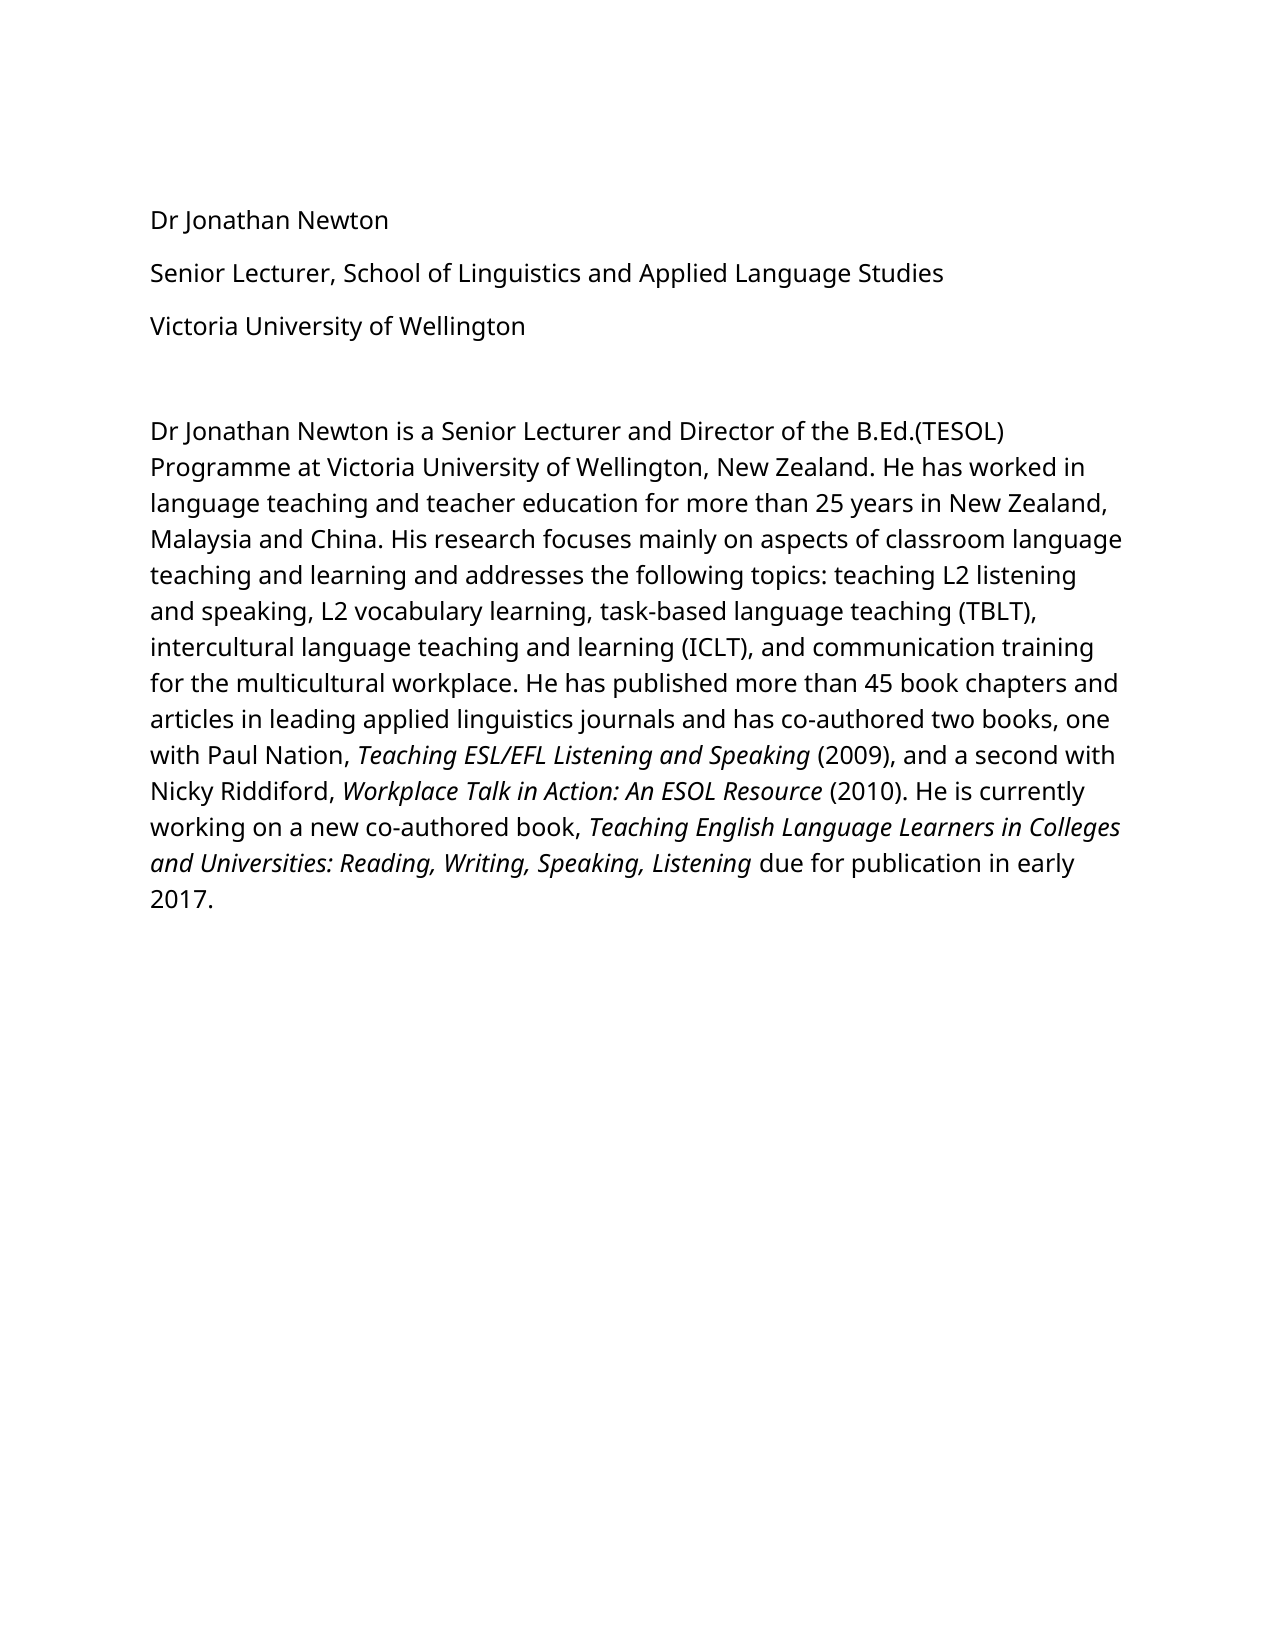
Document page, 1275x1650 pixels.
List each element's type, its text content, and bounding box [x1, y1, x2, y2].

text Senior Lecturer, School of Linguistics and Applied Language Studies [150, 255, 1125, 289]
text Victoria University of Wellington [150, 308, 1125, 342]
text Dr Jonathan Newton is a Senior Lecturer and Director of the B.Ed.(TESOL) Programme at Victoria University of Wellington, New Zealand. He has worked in language teaching and teacher education for more than 25 years in New Zealand, Malaysia and China. His research focuses mainly on aspects of classroom language teaching and learning and addresses the following topics: teaching L2 listening and speaking, L2 vocabulary learning, task-based language teaching (TBLT), intercultural language teaching and learning (ICLT), and communication training for the multicultural workplace. He has published more than 45 book chapters and articles in leading applied linguistics journals and has co-authored two books, one with Paul Nation, Teaching ESL/EFL Listening and Speaking (2009), and a second with Nicky Riddiford, Workplace Talk in Action: An ESOL Resource (2010). He is currently working on a new co-authored book, Teaching English Language Learners in Colleges and Universities: Reading, Writing, Speaking, Listening due for publication in early 2017. [150, 413, 1125, 916]
text Dr Jonathan Newton [150, 203, 1125, 237]
